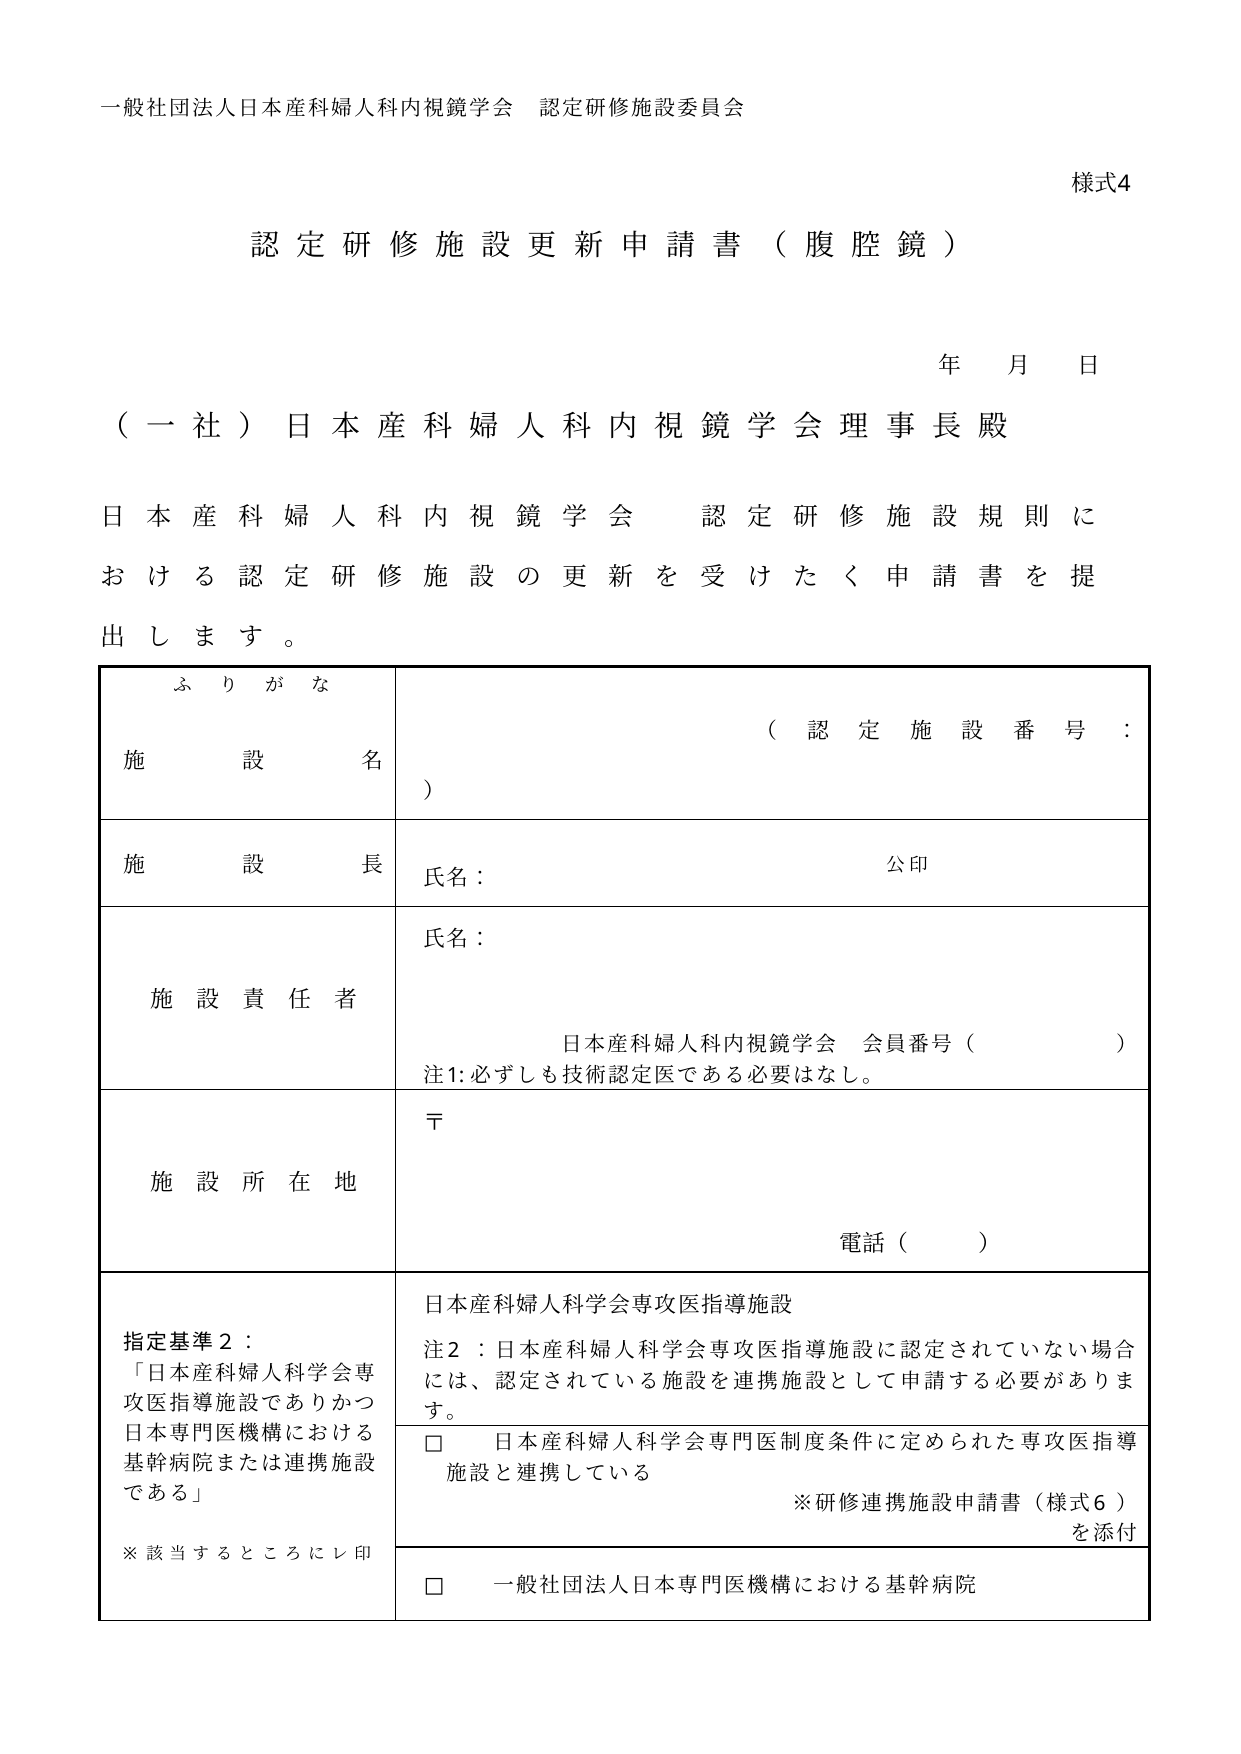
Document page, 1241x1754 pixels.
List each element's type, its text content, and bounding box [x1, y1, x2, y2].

table_cell 公印 [868, 820, 1148, 906]
table_cell 〒 電話（ ） [396, 1090, 1148, 1271]
text （一社）日本産科婦人科内視鏡学会理事長殿 [100, 393, 1100, 454]
text 様式4 [100, 152, 1140, 212]
table_cell 注1: 必ずしも技術認定医である必要はなし。 [396, 1058, 1148, 1089]
table_cell 日本産科婦人科学会専門医制度条件に定められた専攻医指導施設と連携している ※研修連携施設申請書（様式6）を添付 [396, 1426, 1148, 1546]
text 認定研修施設更新申請書（腹腔鏡） [100, 212, 1140, 272]
text 年 月 日 [100, 333, 1100, 393]
text 日本産科婦人科内視鏡学会 認定研修施設規則における認定研修施設の更新を受けたく申請書を提出します。 [100, 484, 1140, 665]
table_cell 氏名： 日本産科婦人科内視鏡学会 会員番号（ ） [396, 907, 1148, 1058]
table_header [396, 668, 1148, 698]
table_cell 施 設 名 [101, 699, 395, 819]
table_cell 日本産科婦人科学会専攻医指導施設 [396, 1273, 1148, 1333]
table_cell 氏名： [396, 820, 868, 906]
table_cell 指定基準２： 「日本産科婦人科学会専攻医指導施設でありかつ日本専門医機構における基幹病院または連携施設である」 ※該当するところにレ印 [101, 1273, 395, 1620]
table_cell 一般社団法人日本専門医機構における基幹病院 [396, 1548, 1148, 1620]
table_cell 注2：日本産科婦人科学会専攻医指導施設に認定されていない場合には、認定されている施設を連携施設として申請する必要があります。 [396, 1333, 1148, 1424]
text 一般社団法人日本産科婦人科内視鏡学会 認定研修施設委員会 [100, 91, 1140, 121]
table_cell （認定施設番号： ） [396, 699, 1148, 819]
table_cell 施 設 所 在 地 [101, 1090, 395, 1271]
table_cell 施 設 責 任 者 [101, 907, 395, 1089]
table_header ふ り が な [101, 668, 395, 698]
table_cell 施 設 長 [101, 820, 395, 906]
